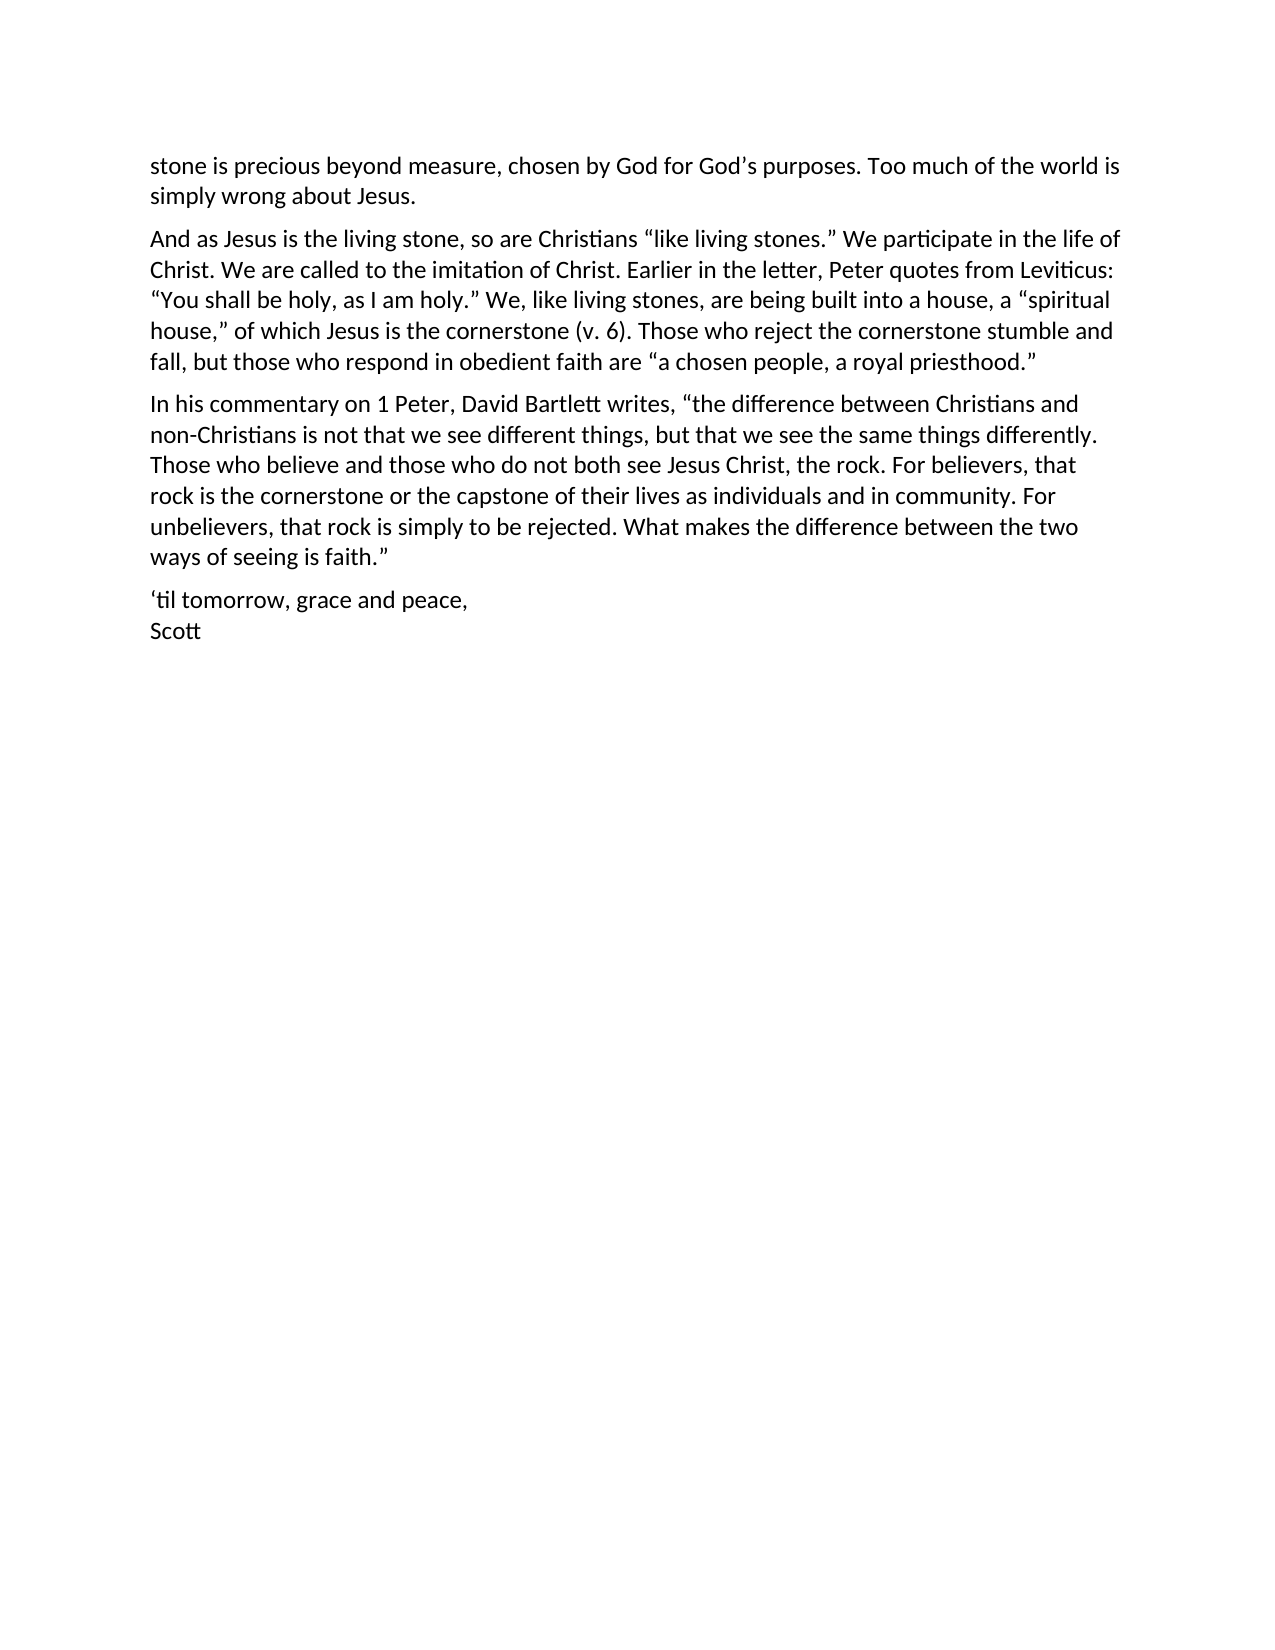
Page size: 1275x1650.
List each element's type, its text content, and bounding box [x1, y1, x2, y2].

text And as Jesus is the living stone, so are Christians “like living stones.” We participate in the life of Christ. We are called to the imitation of Christ. Earlier in the letter, Peter quotes from Leviticus: “You shall be holy, as I am holy.” We, like living stones, are being built into a house, a “spiritual house,” of which Jesus is the cornerstone (v. 6). Those who reject the cornerstone stumble and fall, but those who respond in obedient faith are “a chosen people, a royal priesthood.” [150, 223, 1125, 376]
text In his commentary on 1 Peter, David Bartlett writes, “the difference between Christians and non-Christians is not that we see different things, but that we see the same things differently. Those who believe and those who do not both see Jesus Christ, the rock. For believers, that rock is the cornerstone or the capstone of their lives as individuals and in community. For unbelievers, that rock is simply to be rejected. What makes the difference between the two ways of seeing is faith.” [150, 389, 1125, 572]
text Scott [150, 615, 1125, 645]
text ‘til tomorrow, grace and peace, [150, 584, 1125, 615]
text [150, 150, 1125, 211]
